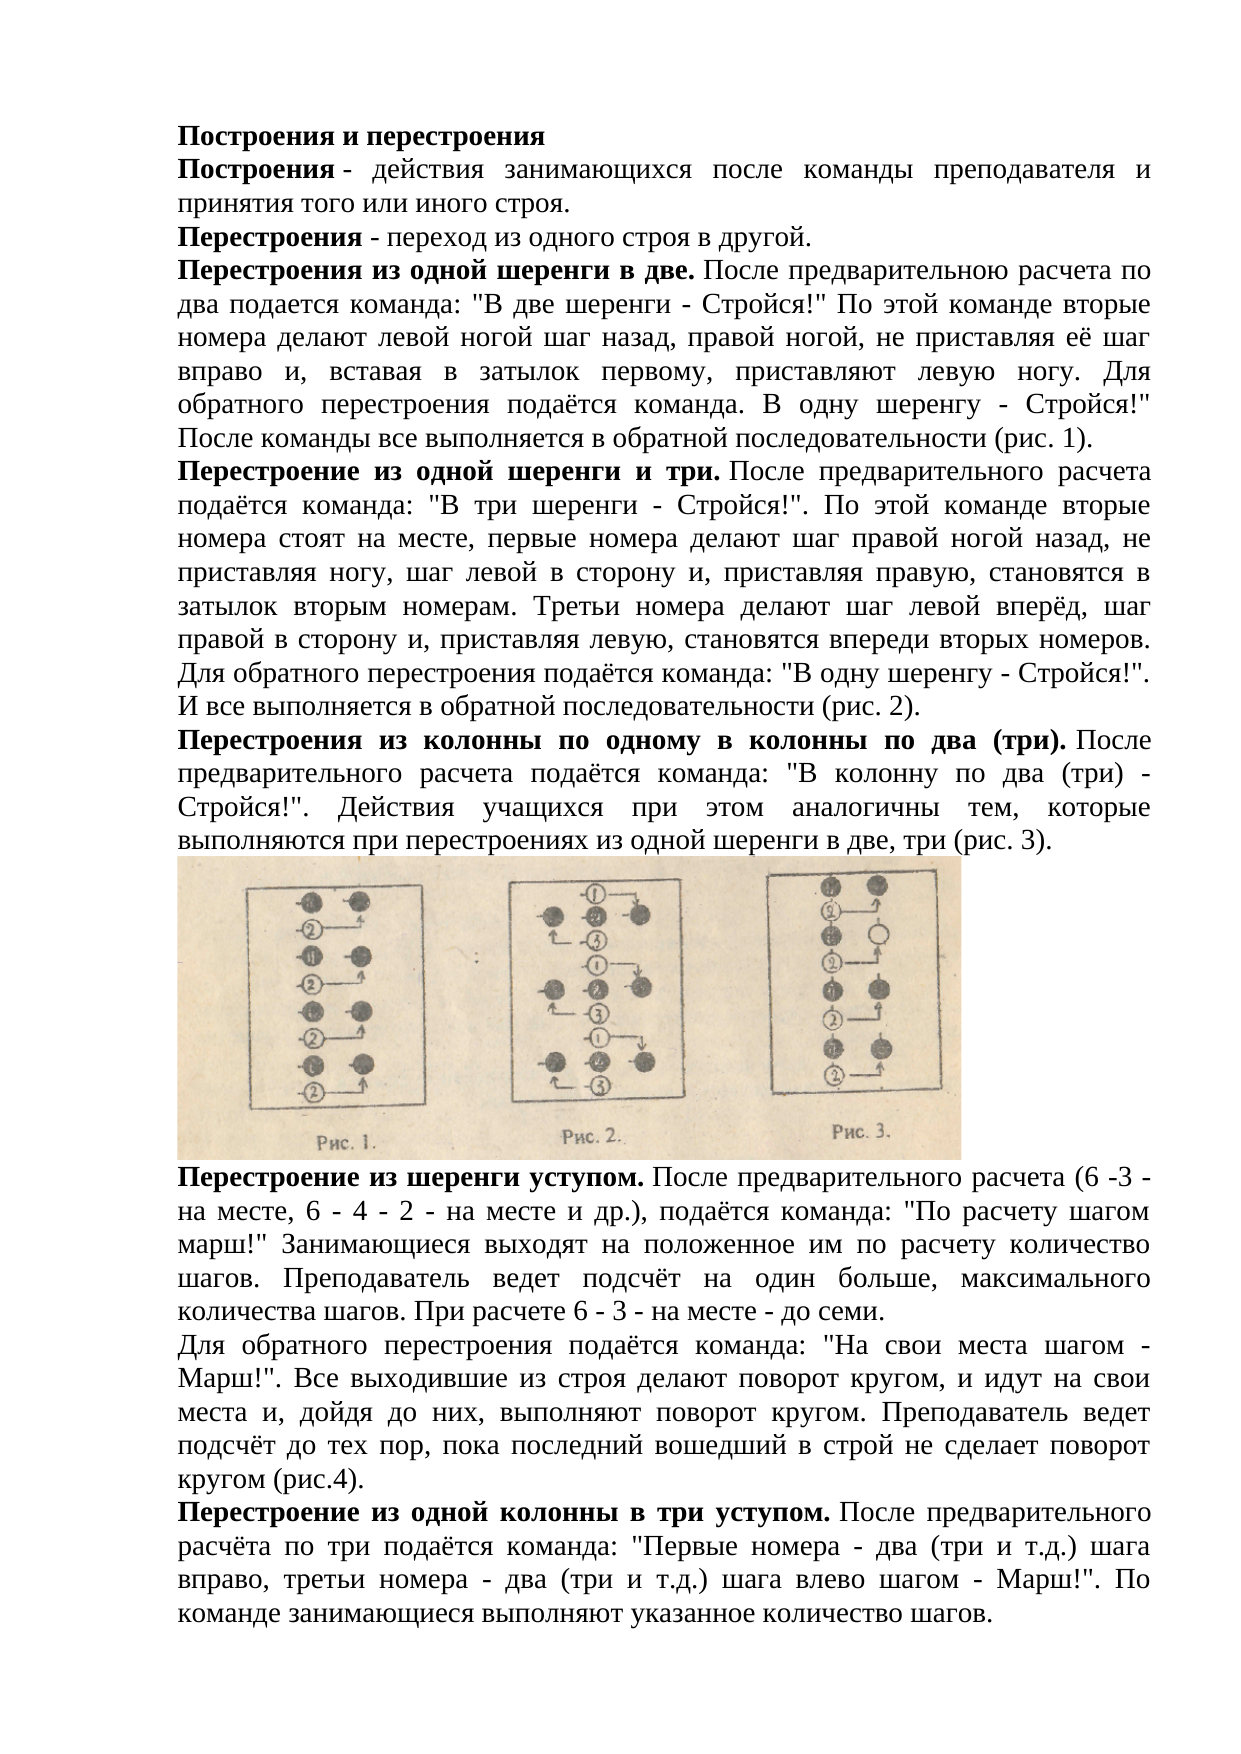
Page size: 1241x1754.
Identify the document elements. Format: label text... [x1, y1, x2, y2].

text Перестроение из шеренги уступом. После предварительного расчета (6 -3 - на месте, 6 - 4 - 2 - на месте и др.), подаётся команда: "По расчету шагом марш!" Занимающиеся выходят на положенное им по расчету количество шагов. Преподаватель ведет подсчёт на один больше, максимального количества шагов. При расчете 6 - 3 - на месте - до семи. [177, 1159, 1152, 1327]
text Построения и перестроения [177, 118, 1152, 152]
text Перестроения из одной шеренги в две. После предварительною расчета по два подается команда: "В две шеренги - Стройся!" По этой команде вторые номера делают левой ногой шаг назад, правой ногой, не приставляя её шаг вправо и, вставая в затылок первому, приставляют левую ногу. Для обратного перестроения подаётся команда. В одну шеренгу - Стройся!" После команды все выполняется в обратной последовательности (рис. 1). [177, 252, 1152, 453]
text Перестроение из одной шеренги и три. После предварительного расчета подаётся команда: "В три шеренги - Стройся!". По этой команде вторые номера стоят на месте, первые номера делают шаг правой ногой назад, не приставляя ногу, шаг левой в сторону и, приставляя правую, становятся в затылок вторым номерам. Третьи номера делают шаг левой вперёд, шаг правой в сторону и, приставляя левую, становятся впереди вторых номеров. Для обратного перестроения подаётся команда: "В одну шеренгу - Стройся!". И все выполняется в обратной последовательности (рис. 2). [177, 453, 1152, 722]
text Перестроения из колонны по одному в колонны по два (три). После предварительного расчета подаётся команда: "В колонну по два (три) - Стройся!". Действия учащихся при этом аналогичны тем, которые выполняются при перестроениях из одной шеренги в две, три (рис. 3). [177, 722, 1152, 856]
text Для обратного перестроения подаётся команда: "На свои места шагом - Марш!". Все выходившие из строя делают поворот кругом, и идут на свои места и, дойдя до них, выполняют поворот кругом. Преподаватель ведет подсчёт до тех пор, пока последний вошедший в строй не сделает поворот кругом (рис.4). [177, 1327, 1152, 1494]
text Перестроение из одной колонны в три уступом. После предварительного расчёта по три подаётся команда: "Первые номера - два (три и т.д.) шага вправо, третьи номера - два (три и т.д.) шага влево шагом - Марш!". По команде занимающиеся выполняют указанное количество шагов. [177, 1494, 1152, 1629]
text Построения - действия занимающихся после команды преподавателя и принятия того или иного строя. [177, 152, 1152, 219]
text Перестроения - переход из одного строя в другой. [177, 219, 1152, 252]
picture [177, 856, 962, 1160]
